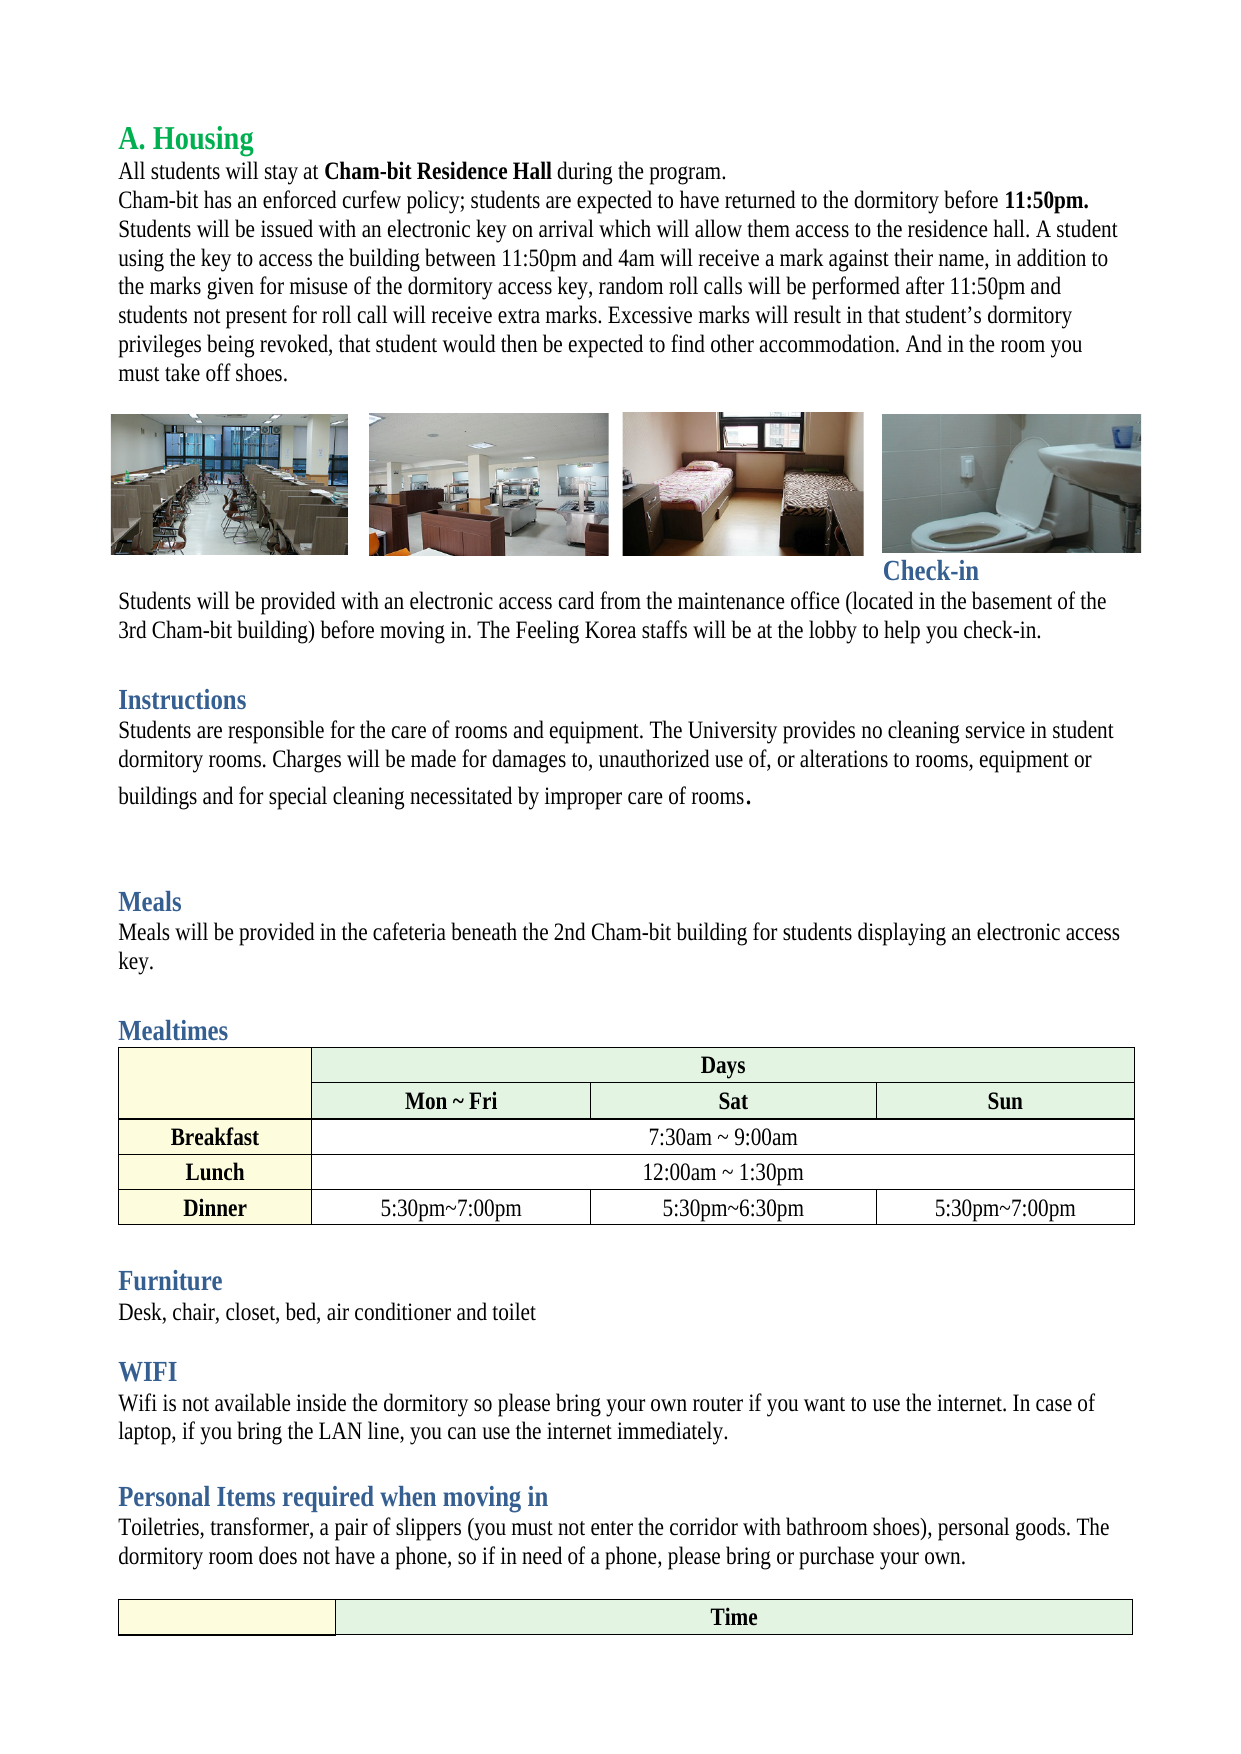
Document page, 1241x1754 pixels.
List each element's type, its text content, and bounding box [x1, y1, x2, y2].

picture [882, 414, 1142, 553]
table_header [119, 1048, 311, 1118]
table_cell Sun [877, 1083, 1134, 1118]
text Desk, chair, closet, bed, air conditioner and toilet [118, 1297, 1122, 1325]
text Meals [118, 884, 1122, 917]
table_cell 12:00am ~ 1:30pm [312, 1155, 1134, 1189]
text Wifi is not available inside the dormitory so please bring your own router if you want to use the internet. In case of laptop, if you bring the LAN line, you can use the internet immediately. [118, 1388, 1122, 1445]
text WIFI [118, 1354, 1122, 1388]
table_cell Breakfast [119, 1120, 311, 1154]
table_header Days [312, 1048, 1134, 1082]
table_cell 5:30pm~7:00pm [312, 1190, 590, 1224]
text Meals will be provided in the cafeteria beneath the 2nd Cham-bit building for students displaying an electronic access key. [118, 917, 1122, 975]
table_cell 7:30am ~ 9:00am [312, 1120, 1134, 1154]
text Toiletries, transformer, a pair of slippers (you must not enter the corridor with bathroom shoes), personal goods. The dormitory room does not have a phone, so if in need of a phone, please bring or purchase your own. [118, 1512, 1122, 1570]
table_cell 5:30pm~7:00pm [877, 1190, 1134, 1224]
text Students will be provided with an electronic access card from the maintenance office (located in the basement of the 3rd Cham-bit building) before moving in. The Feeling Korea staffs will be at the lobby to help you check-in. [118, 586, 1122, 644]
table_cell Lunch [119, 1155, 311, 1189]
table_cell Sat [591, 1083, 876, 1118]
table_header Time [336, 1600, 1132, 1634]
text Mealtimes [118, 1013, 1122, 1047]
text All students will stay at Cham-bit Residence Hall during the program. [118, 156, 1122, 185]
text Check-in [118, 444, 1122, 586]
text A. Housing [118, 118, 1122, 156]
text Cham-bit has an enforced curfew policy; students are expected to have returned to the dormitory before 11:50pm. Students will be issued with an electronic key on arrival which will allow them access to the residence hall. A student using the key to access the building between 11:50pm and 4am will receive a mark against their name, in addition to the marks given for misuse of the dormitory access key, random roll calls will be performed after 11:50pm and students not present for roll call will receive extra marks. Excessive marks will result in that student’s dormitory privileges being revoked, that student would then be expected to find other accommodation. And in the room you must take off shoes. [118, 185, 1122, 386]
picture [622, 412, 864, 556]
table_cell Dinner [119, 1190, 311, 1224]
table_cell Mon ~ Fri [312, 1083, 590, 1118]
text Instructions [118, 682, 1122, 716]
picture [369, 413, 609, 556]
table_cell 5:30pm~6:30pm [591, 1190, 876, 1224]
table_header [119, 1600, 335, 1634]
picture [110, 414, 348, 555]
text Personal Items required when moving in [118, 1479, 1122, 1512]
text Furniture [118, 1263, 1122, 1297]
text Students are responsible for the care of rooms and equipment. The University provides no cleaning service in student dormitory rooms. Charges will be made for damages to, unauthorized use of, or alterations to rooms, equipment or buildings and for special cleaning necessitated by improper care of rooms. [118, 716, 1122, 811]
